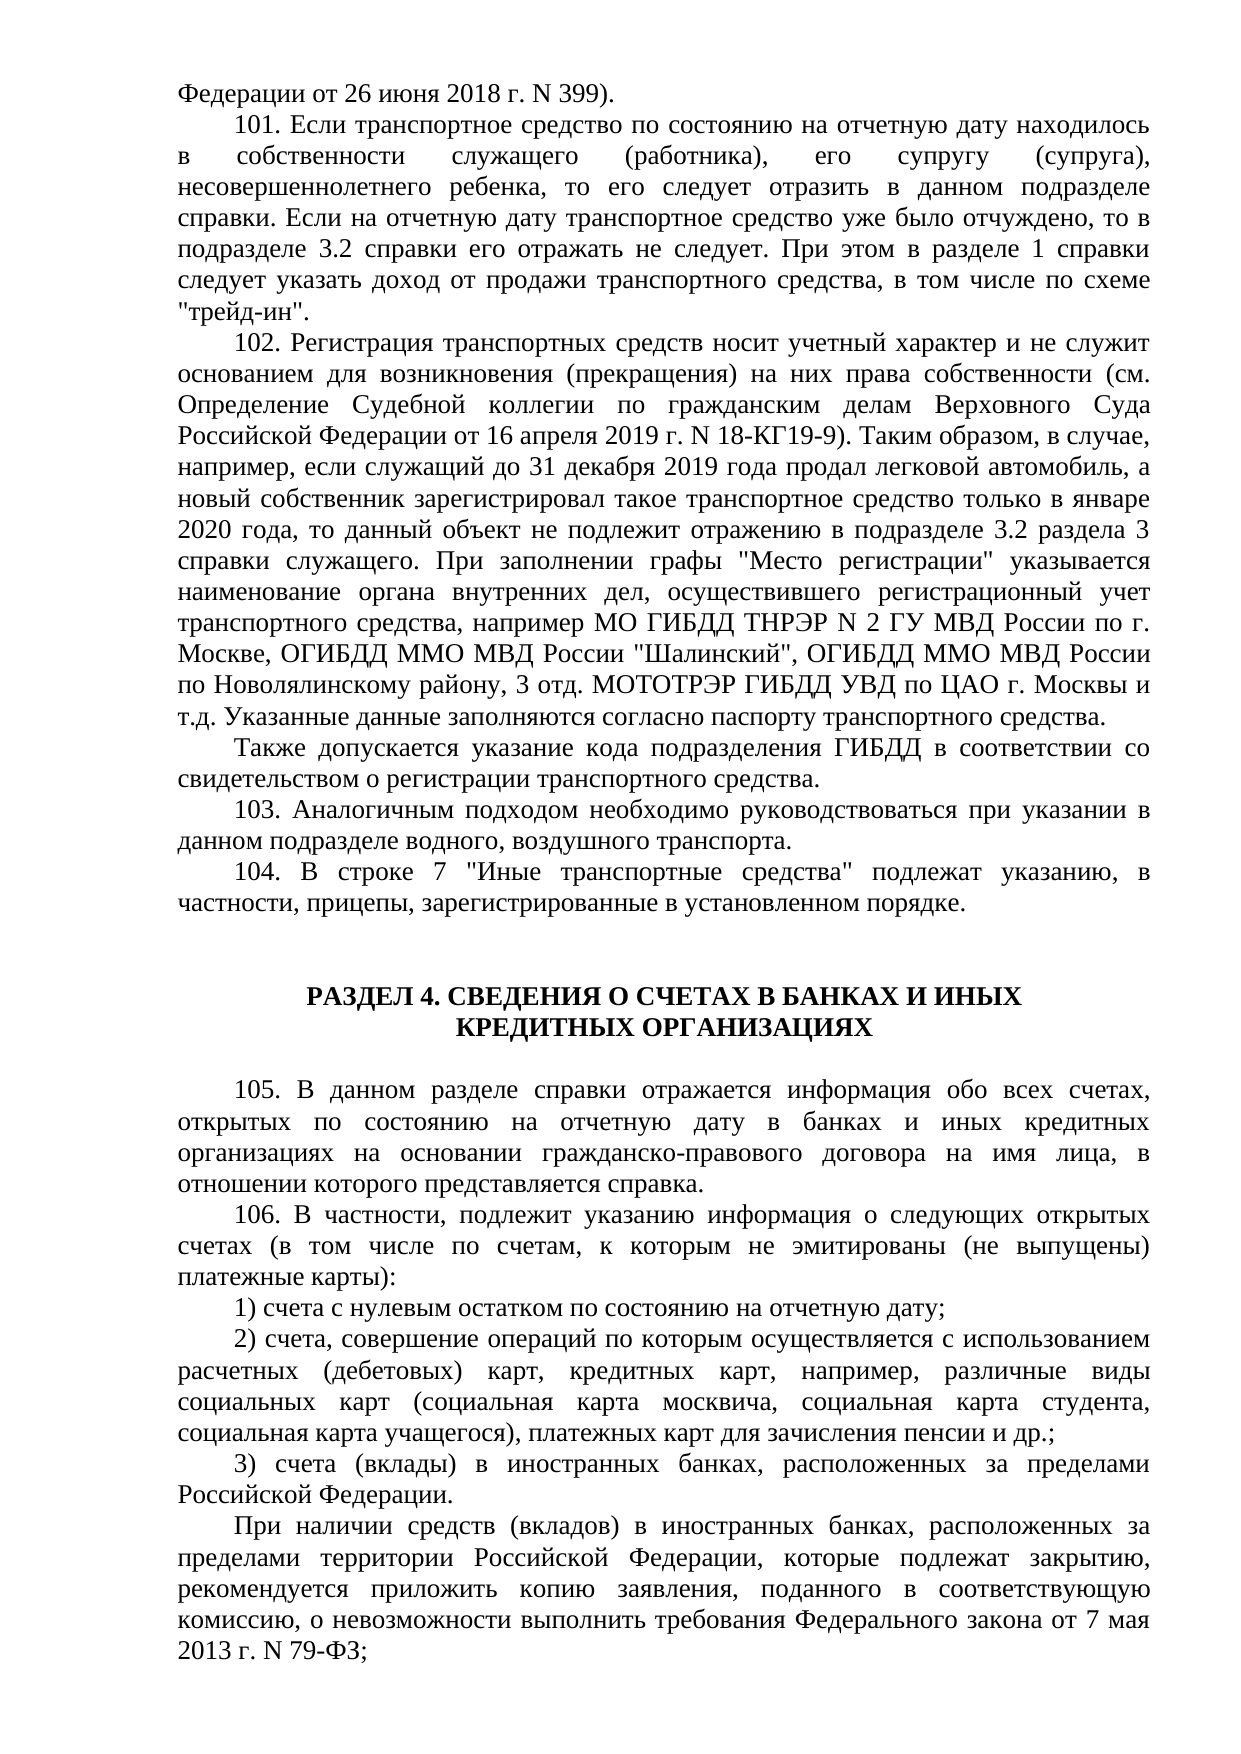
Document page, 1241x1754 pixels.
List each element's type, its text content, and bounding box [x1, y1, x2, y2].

text 102. Регистрация транспортных средств носит учетный характер и не служит основанием для возникновения (прекращения) на них права собственности (см. Определение Судебной коллегии по гражданским делам Верховного Суда Российской Федерации от 16 апреля 2019 г. N 18-КГ19-9). Таким образом, в случае, например, если служащий до 31 декабря 2019 года продал легковой автомобиль, а новый собственник зарегистрировал такое транспортное средство только в январе 2020 года, то данный объект не подлежит отражению в подразделе 3.2 раздела 3 справки служащего. При заполнении графы "Место регистрации" указывается наименование органа внутренних дел, осуществившего регистрационный учет транспортного средства, например МО ГИБДД ТНРЭР N 2 ГУ МВД России по г. Москве, ОГИБДД ММО МВД России "Шалинский", ОГИБДД ММО МВД России по Новолялинскому району, 3 отд. МОТОТРЭР ГИБДД УВД по ЦАО г. Москвы и т.д. Указанные данные заполняются согласно паспорту транспортного средства. [177, 326, 1152, 731]
text При наличии средств (вкладов) в иностранных банках, расположенных за пределами территории Российской Федерации, которые подлежат закрытию, рекомендуется приложить копию заявления, поданного в соответствующую комиссию, о невозможности выполнить требования Федерального закона от 7 мая 2013 г. N 79-ФЗ; [177, 1509, 1152, 1665]
title РАЗДЕЛ 4. СВЕДЕНИЯ О СЧЕТАХ В БАНКАХ И ИНЫХ [177, 980, 1152, 1011]
text 101. Если транспортное средство по состоянию на отчетную дату находилось в собственности служащего (работника), его супругу (супруга), несовершеннолетнего ребенка, то его следует отразить в данном подразделе справки. Если на отчетную дату транспортное средство уже было отчуждено, то в подразделе 3.2 справки его отражать не следует. При этом в разделе 1 справки следует указать доход от продажи транспортного средства, в том числе по схеме "трейд-ин". [177, 108, 1152, 326]
text 106. В частности, подлежит указанию информация о следующих открытых счетах (в том числе по счетам, к которым не эмитированы (не выпущены) платежные карты): [177, 1198, 1152, 1291]
text 104. В строке 7 "Иные транспортные средства" подлежат указанию, в частности, прицепы, зарегистрированные в установленном порядке. [177, 855, 1152, 918]
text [177, 77, 1152, 108]
text 1) счета с нулевым остатком по состоянию на отчетную дату; [177, 1291, 1152, 1323]
text 3) счета (вклады) в иностранных банках, расположенных за пределами Российской Федерации. [177, 1447, 1152, 1509]
text Также допускается указание кода подразделения ГИБДД в соответствии со свидетельством о регистрации транспортного средства. [177, 731, 1152, 793]
title КРЕДИТНЫХ ОРГАНИЗАЦИЯХ [177, 1011, 1152, 1042]
text 2) счета, совершение операций по которым осуществляется с использованием расчетных (дебетовых) карт, кредитных карт, например, различные виды социальных карт (социальная карта москвича, социальная карта студента, социальная карта учащегося), платежных карт для зачисления пенсии и др.; [177, 1323, 1152, 1447]
text 105. В данном разделе справки отражается информация обо всех счетах, открытых по состоянию на отчетную дату в банках и иных кредитных организациях на основании гражданско-правового договора на имя лица, в отношении которого представляется справка. [177, 1073, 1152, 1198]
text 103. Аналогичным подходом необходимо руководствоваться при указании в данном подразделе водного, воздушного транспорта. [177, 793, 1152, 855]
